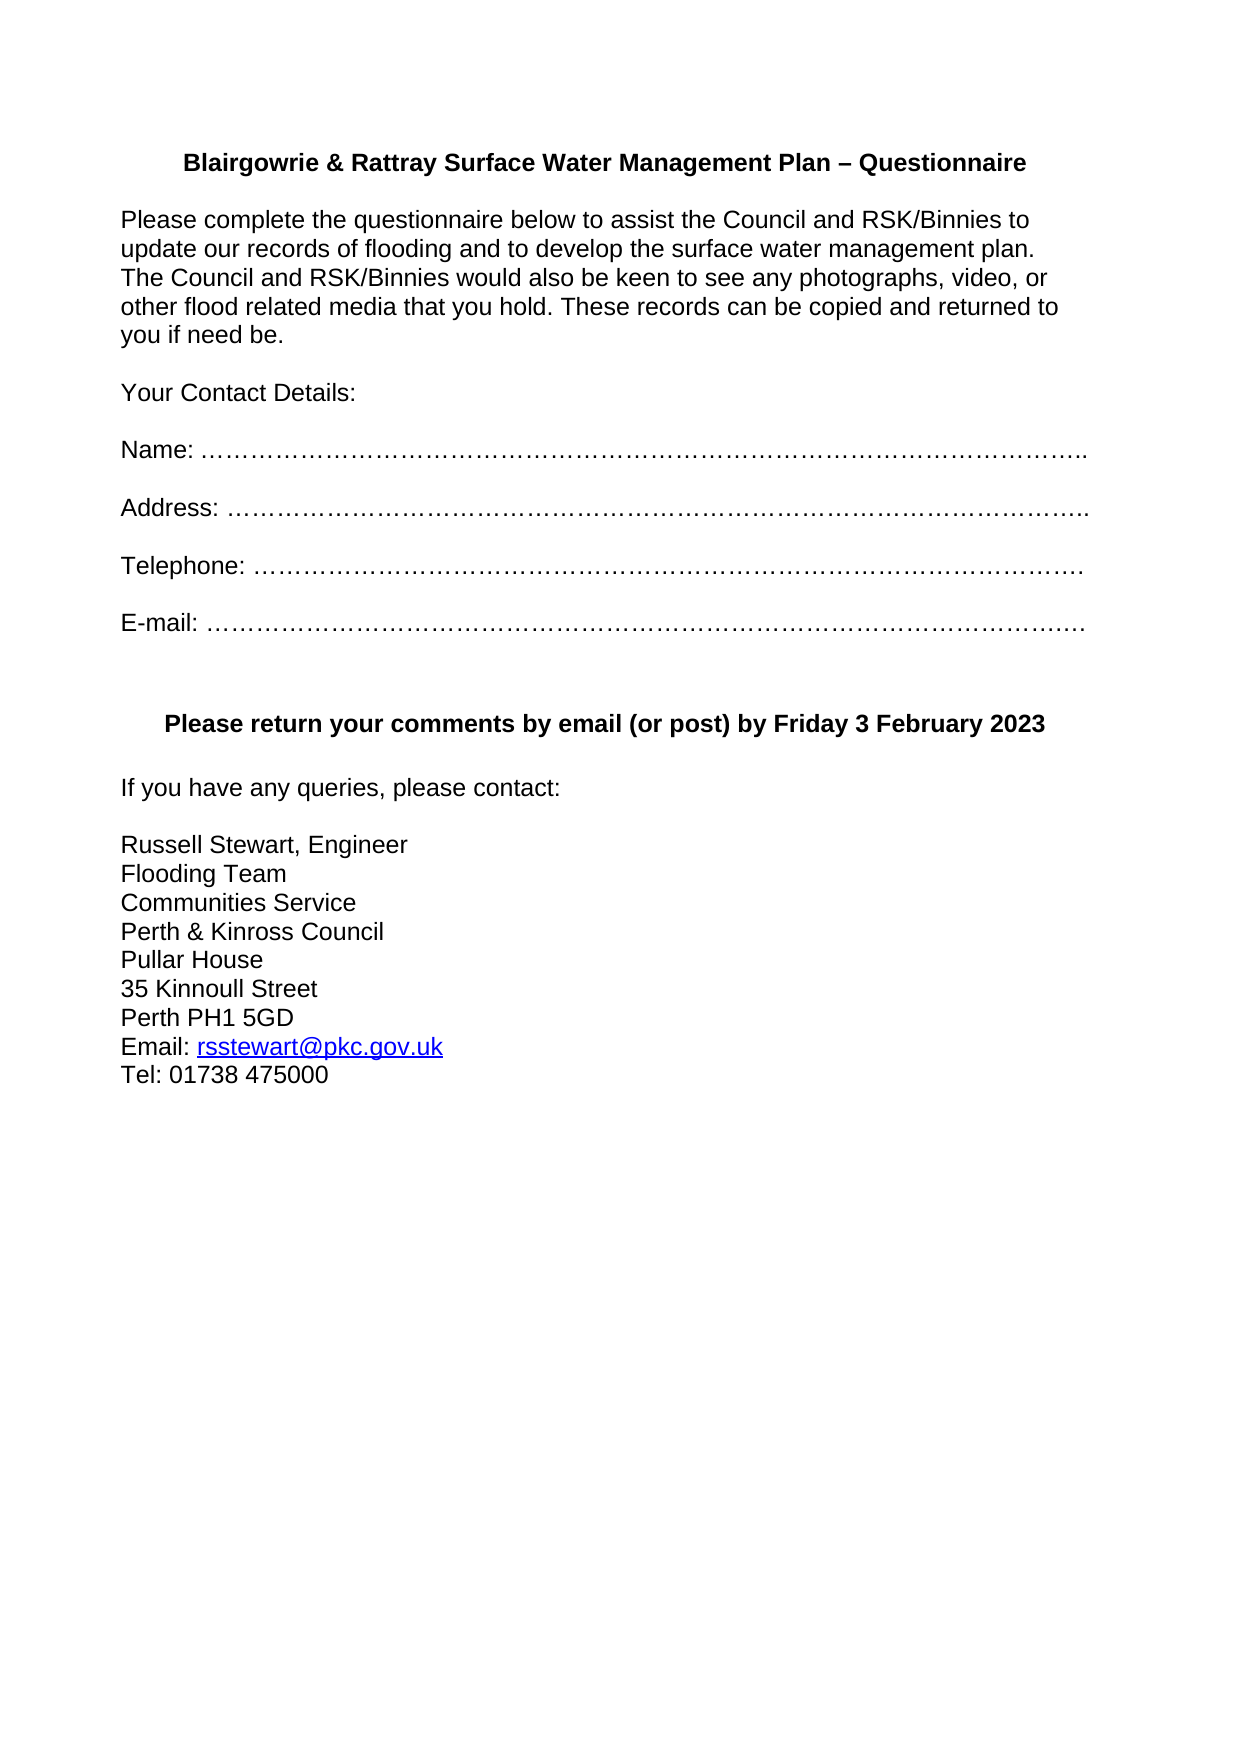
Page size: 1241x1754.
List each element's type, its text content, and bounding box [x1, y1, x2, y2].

text Please complete the questionnaire below to assist the Council and RSK/Binnies to update our records of flooding and to develop the surface water management plan. The Council and RSK/Binnies would also be keen to see any photographs, video, or other flood related media that you hold. These records can be copied and returned to you if need be. [120, 205, 1090, 349]
list Perth PH1 5GD [120, 1003, 1090, 1031]
list Pullar House [120, 945, 1090, 974]
list Perth & Kinross Council [120, 916, 1090, 945]
text Blairgowrie & Rattray Surface Water Management Plan – Questionnaire [120, 148, 1090, 176]
list Russell Stewart, Engineer [120, 830, 1090, 859]
list Email: rsstewart@pkc.gov.uk [120, 1031, 1090, 1060]
list Tel: 01738 475000 [120, 1060, 1090, 1089]
list E-mail: ………………………………………………………………………………………….… [120, 608, 1090, 637]
list Name: …………………………………………………………………………………………….. [120, 435, 1090, 464]
list Flooding Team [120, 859, 1090, 888]
list 35 Kinnoull Street [120, 974, 1090, 1003]
list Communities Service [120, 888, 1090, 916]
list Your Contact Details: [120, 378, 1090, 406]
list Please return your comments by email (or post) by Friday 3 February 2023 [120, 709, 1090, 737]
list Address: ………………………………………………………………………………………….. [120, 493, 1090, 522]
list Telephone: ………………………………………………………………………………………. [120, 551, 1090, 579]
text If you have any queries, please contact: [120, 773, 1090, 801]
